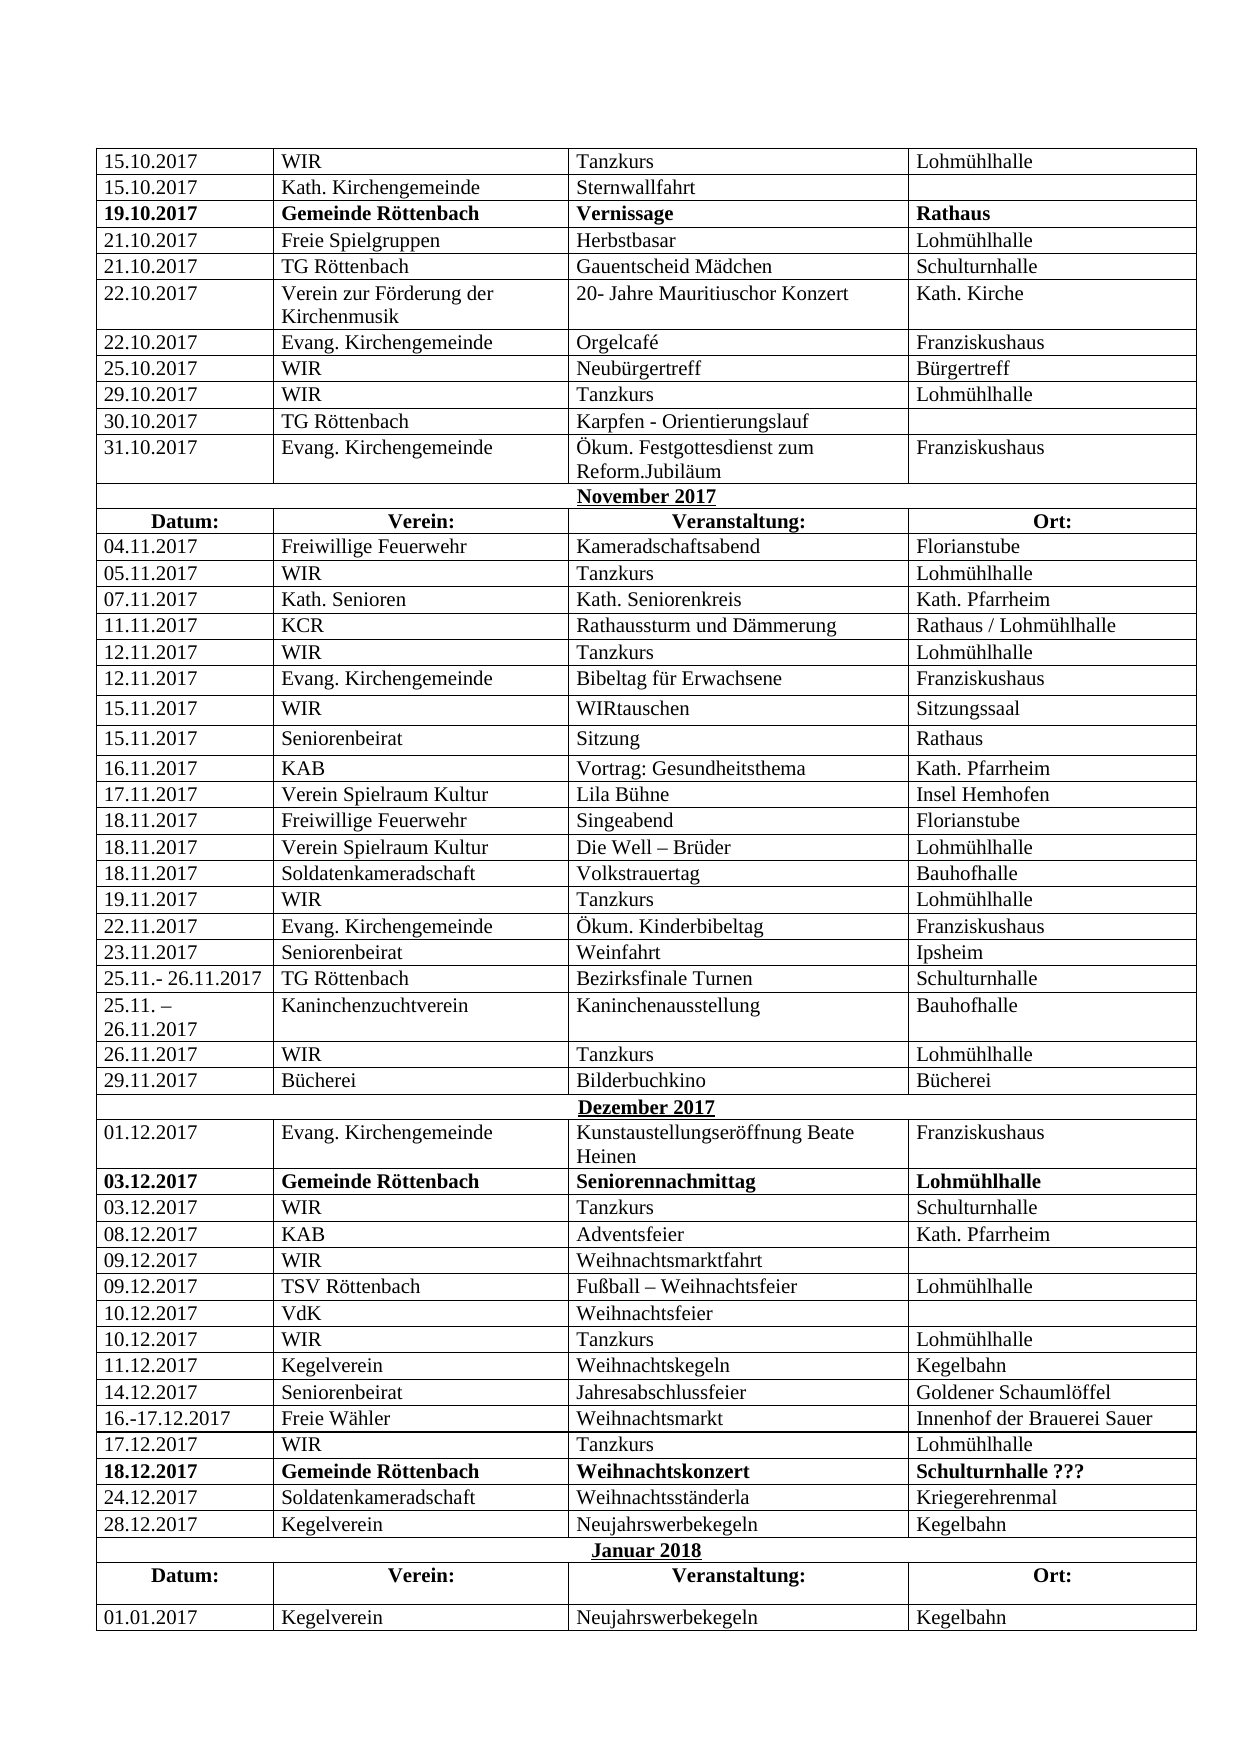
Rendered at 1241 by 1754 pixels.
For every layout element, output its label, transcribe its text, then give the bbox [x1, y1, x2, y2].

table_cell Schulturnhalle [909, 1195, 1196, 1221]
table_cell Tanzkurs [569, 1433, 908, 1458]
table_cell WIR [274, 1195, 568, 1221]
table_cell Lohmühlhalle [909, 640, 1196, 665]
table_cell Kath. Kirche [909, 280, 1196, 328]
table_cell 01.12.2017 [97, 1120, 273, 1168]
table_cell Freie Wähler [274, 1406, 568, 1431]
table_cell WIRtauschen [569, 696, 908, 725]
table_cell Lohmühlhalle [909, 1274, 1196, 1299]
table_cell 28.12.2017 [97, 1511, 273, 1537]
table_cell 17.11.2017 [97, 782, 273, 807]
table_cell Neubürgertreff [569, 356, 908, 381]
table_cell Dezember 2017 [97, 1095, 1196, 1119]
table_cell 26.11.2017 [97, 1042, 273, 1067]
table_cell Kunstaustellungseröffnung Beate Heinen [569, 1120, 908, 1168]
table_cell Kegelverein [274, 1353, 568, 1379]
table_cell Tanzkurs [569, 561, 908, 586]
table_cell 19.11.2017 [97, 887, 273, 913]
table_cell Weihnachtsmarkt [569, 1406, 908, 1431]
table_cell Weinfahrt [569, 940, 908, 965]
table_cell WIR [274, 382, 568, 408]
table_cell Kegelbahn [909, 1605, 1196, 1630]
table_cell 12.11.2017 [97, 640, 273, 665]
table_cell TSV Röttenbach [274, 1274, 568, 1299]
table_cell Veranstaltung: [569, 1563, 908, 1603]
table_cell Goldener Schaumlöffel [909, 1380, 1196, 1405]
table_cell Bezirksfinale Turnen [569, 966, 908, 992]
table_cell Lohmühlhalle [909, 1433, 1196, 1458]
table_cell Gemeinde Röttenbach [274, 1459, 568, 1484]
table_cell Kriegerehrenmal [909, 1485, 1196, 1510]
table_cell Soldatenkameradschaft [274, 861, 568, 886]
table_cell Volkstrauertag [569, 861, 908, 886]
table_cell 18.11.2017 [97, 861, 273, 886]
table_cell 31.10.2017 [97, 435, 273, 483]
table_cell Lohmühlhalle [909, 835, 1196, 860]
table_cell Neujahrswerbekegeln [569, 1605, 908, 1630]
table_cell Lohmühlhalle [909, 149, 1196, 174]
table_cell Gauentscheid Mädchen [569, 254, 908, 279]
table_cell Singeabend [569, 808, 908, 833]
table_cell Vernissage [569, 201, 908, 227]
table_cell Lohmühlhalle [909, 382, 1196, 408]
table_cell KCR [274, 614, 568, 639]
table_cell Rathaus [909, 201, 1196, 227]
table_cell Kath. Pfarrheim [909, 756, 1196, 781]
table_cell Tanzkurs [569, 1327, 908, 1352]
table_cell WIR [274, 1433, 568, 1458]
table_cell Karpfen - Orientierungslauf [569, 409, 908, 434]
table_cell 11.11.2017 [97, 614, 273, 639]
table_cell Seniorenbeirat [274, 726, 568, 754]
table_cell 30.10.2017 [97, 409, 273, 434]
table_cell Lohmühlhalle [909, 561, 1196, 586]
table_cell 15.10.2017 [97, 149, 273, 174]
table_cell Orgelcafé [569, 330, 908, 355]
table_cell 19.10.2017 [97, 201, 273, 227]
table_cell 03.12.2017 [97, 1195, 273, 1221]
table_cell Kegelverein [274, 1605, 568, 1630]
table_cell Tanzkurs [569, 149, 908, 174]
table_cell 10.12.2017 [97, 1301, 273, 1326]
table_cell Fußball – Weihnachtsfeier [569, 1274, 908, 1299]
table_cell Kegelbahn [909, 1353, 1196, 1379]
table_cell November 2017 [97, 484, 1196, 508]
table_cell 03.12.2017 [97, 1169, 273, 1194]
table_cell Seniorennachmittag [569, 1169, 908, 1194]
table_cell Ipsheim [909, 940, 1196, 965]
table_cell Verein zur Förderung der Kirchenmusik [274, 280, 568, 328]
table_cell Franziskushaus [909, 330, 1196, 355]
table_cell Januar 2018 [97, 1538, 1196, 1562]
table_cell Kameradschaftsabend [569, 534, 908, 560]
table_cell WIR [274, 149, 568, 174]
table_cell Kaninchenzuchtverein [274, 993, 568, 1041]
table_cell Verein Spielraum Kultur [274, 835, 568, 860]
table_cell Kath. Seniorenkreis [569, 587, 908, 612]
table_cell 25.11.- 26.11.2017 [97, 966, 273, 992]
table_cell Weihnachtskegeln [569, 1353, 908, 1379]
table_cell 24.12.2017 [97, 1485, 273, 1510]
table_cell Lohmühlhalle [909, 1169, 1196, 1194]
table_cell Lila Bühne [569, 782, 908, 807]
table_cell Kath. Pfarrheim [909, 1222, 1196, 1247]
table_cell Schulturnhalle ??? [909, 1459, 1196, 1484]
table_cell [909, 409, 1196, 434]
table_cell Gemeinde Röttenbach [274, 1169, 568, 1194]
table_cell Tanzkurs [569, 1042, 908, 1067]
table_cell 29.10.2017 [97, 382, 273, 408]
table_cell Florianstube [909, 808, 1196, 833]
table_cell Soldatenkameradschaft [274, 1485, 568, 1510]
table_cell 22.10.2017 [97, 280, 273, 328]
table_cell Kaninchenausstellung [569, 993, 908, 1041]
table_cell 22.11.2017 [97, 914, 273, 939]
table_cell Jahresabschlussfeier [569, 1380, 908, 1405]
table_cell Neujahrswerbekegeln [569, 1511, 908, 1537]
table_cell 01.01.2017 [97, 1605, 273, 1630]
table_cell Datum: [97, 1563, 273, 1603]
table_cell 08.12.2017 [97, 1222, 273, 1247]
table_cell 04.11.2017 [97, 534, 273, 560]
table_cell VdK [274, 1301, 568, 1326]
table_cell WIR [274, 640, 568, 665]
table_cell Verein Spielraum Kultur [274, 782, 568, 807]
table_cell KAB [274, 1222, 568, 1247]
table_cell Rathaus [909, 726, 1196, 754]
table_cell Evang. Kirchengemeinde [274, 914, 568, 939]
table_cell Gemeinde Röttenbach [274, 201, 568, 227]
table_cell KAB [274, 756, 568, 781]
table_cell Kath. Senioren [274, 587, 568, 612]
table_cell Weihnachtskonzert [569, 1459, 908, 1484]
table_cell TG Röttenbach [274, 254, 568, 279]
table_cell 29.11.2017 [97, 1068, 273, 1093]
table_cell Sitzung [569, 726, 908, 754]
table_cell Evang. Kirchengemeinde [274, 1120, 568, 1168]
table_cell Tanzkurs [569, 887, 908, 913]
table_cell Kath. Pfarrheim [909, 587, 1196, 612]
table_cell 18.11.2017 [97, 835, 273, 860]
table_cell 09.12.2017 [97, 1248, 273, 1273]
table_cell 25.11. – 26.11.2017 [97, 993, 273, 1041]
table_cell 11.12.2017 [97, 1353, 273, 1379]
table_cell Weihnachtsfeier [569, 1301, 908, 1326]
table_cell Bauhofhalle [909, 861, 1196, 886]
table_cell 15.11.2017 [97, 696, 273, 725]
table_cell 22.10.2017 [97, 330, 273, 355]
table_cell Weihnachtsständerla [569, 1485, 908, 1510]
table_cell Ökum. Kinderbibeltag [569, 914, 908, 939]
table_cell Freiwillige Feuerwehr [274, 534, 568, 560]
table_cell Innenhof der Brauerei Sauer [909, 1406, 1196, 1431]
table_cell Insel Hemhofen [909, 782, 1196, 807]
table_cell Evang. Kirchengemeinde [274, 435, 568, 483]
table_cell Tanzkurs [569, 640, 908, 665]
table_cell 21.10.2017 [97, 254, 273, 279]
table_cell Vortrag: Gesundheitsthema [569, 756, 908, 781]
table_cell Lohmühlhalle [909, 228, 1196, 253]
table_cell Weihnachtsmarktfahrt [569, 1248, 908, 1273]
table_cell Sternwallfahrt [569, 175, 908, 200]
table_cell Herbstbasar [569, 228, 908, 253]
table_cell 20- Jahre Mauritiuschor Konzert [569, 280, 908, 328]
table_cell Ort: [909, 509, 1196, 533]
table_cell 16.-17.12.2017 [97, 1406, 273, 1431]
table_cell 21.10.2017 [97, 228, 273, 253]
table_cell Freiwillige Feuerwehr [274, 808, 568, 833]
table_cell Lohmühlhalle [909, 887, 1196, 913]
table_cell Bücherei [909, 1068, 1196, 1093]
table_cell WIR [274, 1327, 568, 1352]
table_cell TG Röttenbach [274, 409, 568, 434]
table_cell 15.11.2017 [97, 726, 273, 754]
table_cell Franziskushaus [909, 1120, 1196, 1168]
table_cell WIR [274, 696, 568, 725]
table_cell Tanzkurs [569, 382, 908, 408]
table_cell 05.11.2017 [97, 561, 273, 586]
table_cell Seniorenbeirat [274, 1380, 568, 1405]
table_cell [909, 175, 1196, 200]
table_cell Bücherei [274, 1068, 568, 1093]
table_cell Franziskushaus [909, 914, 1196, 939]
table_cell 25.10.2017 [97, 356, 273, 381]
table_cell Kath. Kirchengemeinde [274, 175, 568, 200]
table_cell Kegelverein [274, 1511, 568, 1537]
table_cell Schulturnhalle [909, 966, 1196, 992]
table_cell Evang. Kirchengemeinde [274, 330, 568, 355]
table_cell Lohmühlhalle [909, 1327, 1196, 1352]
table_cell Verein: [274, 509, 568, 533]
table_cell 07.11.2017 [97, 587, 273, 612]
table_cell Rathaussturm und Dämmerung [569, 614, 908, 639]
table_cell Kegelbahn [909, 1511, 1196, 1537]
table_cell Bauhofhalle [909, 993, 1196, 1041]
table_cell 17.12.2017 [97, 1433, 273, 1458]
table_cell Freie Spielgruppen [274, 228, 568, 253]
table_cell TG Röttenbach [274, 966, 568, 992]
table_cell Franziskushaus [909, 435, 1196, 483]
table_cell Veranstaltung: [569, 509, 908, 533]
table_cell Sitzungssaal [909, 696, 1196, 725]
table_cell WIR [274, 1042, 568, 1067]
table_cell 18.12.2017 [97, 1459, 273, 1484]
table_cell 14.12.2017 [97, 1380, 273, 1405]
table_cell Bibeltag für Erwachsene [569, 666, 908, 695]
table_cell Ökum. Festgottesdienst zum Reform.Jubiläum [569, 435, 908, 483]
table_cell 15.10.2017 [97, 175, 273, 200]
table_cell 23.11.2017 [97, 940, 273, 965]
table_cell 16.11.2017 [97, 756, 273, 781]
table_cell Evang. Kirchengemeinde [274, 666, 568, 695]
table_cell Schulturnhalle [909, 254, 1196, 279]
table_cell WIR [274, 561, 568, 586]
table_cell WIR [274, 1248, 568, 1273]
table_cell 10.12.2017 [97, 1327, 273, 1352]
table_cell [909, 1301, 1196, 1326]
table_cell Tanzkurs [569, 1195, 908, 1221]
table_cell Ort: [909, 1563, 1196, 1603]
table_cell [909, 1248, 1196, 1273]
table_cell Verein: [274, 1563, 568, 1603]
table_cell Franziskushaus [909, 666, 1196, 695]
table_cell Lohmühlhalle [909, 1042, 1196, 1067]
table_cell Rathaus / Lohmühlhalle [909, 614, 1196, 639]
table_cell WIR [274, 356, 568, 381]
table_cell Florianstube [909, 534, 1196, 560]
table_cell 12.11.2017 [97, 666, 273, 695]
table_cell 09.12.2017 [97, 1274, 273, 1299]
table_cell Die Well – Brüder [569, 835, 908, 860]
table_cell Seniorenbeirat [274, 940, 568, 965]
table_cell 18.11.2017 [97, 808, 273, 833]
table_cell Datum: [97, 509, 273, 533]
table_cell Adventsfeier [569, 1222, 908, 1247]
table_cell Bilderbuchkino [569, 1068, 908, 1093]
table_cell Bürgertreff [909, 356, 1196, 381]
table_cell WIR [274, 887, 568, 913]
